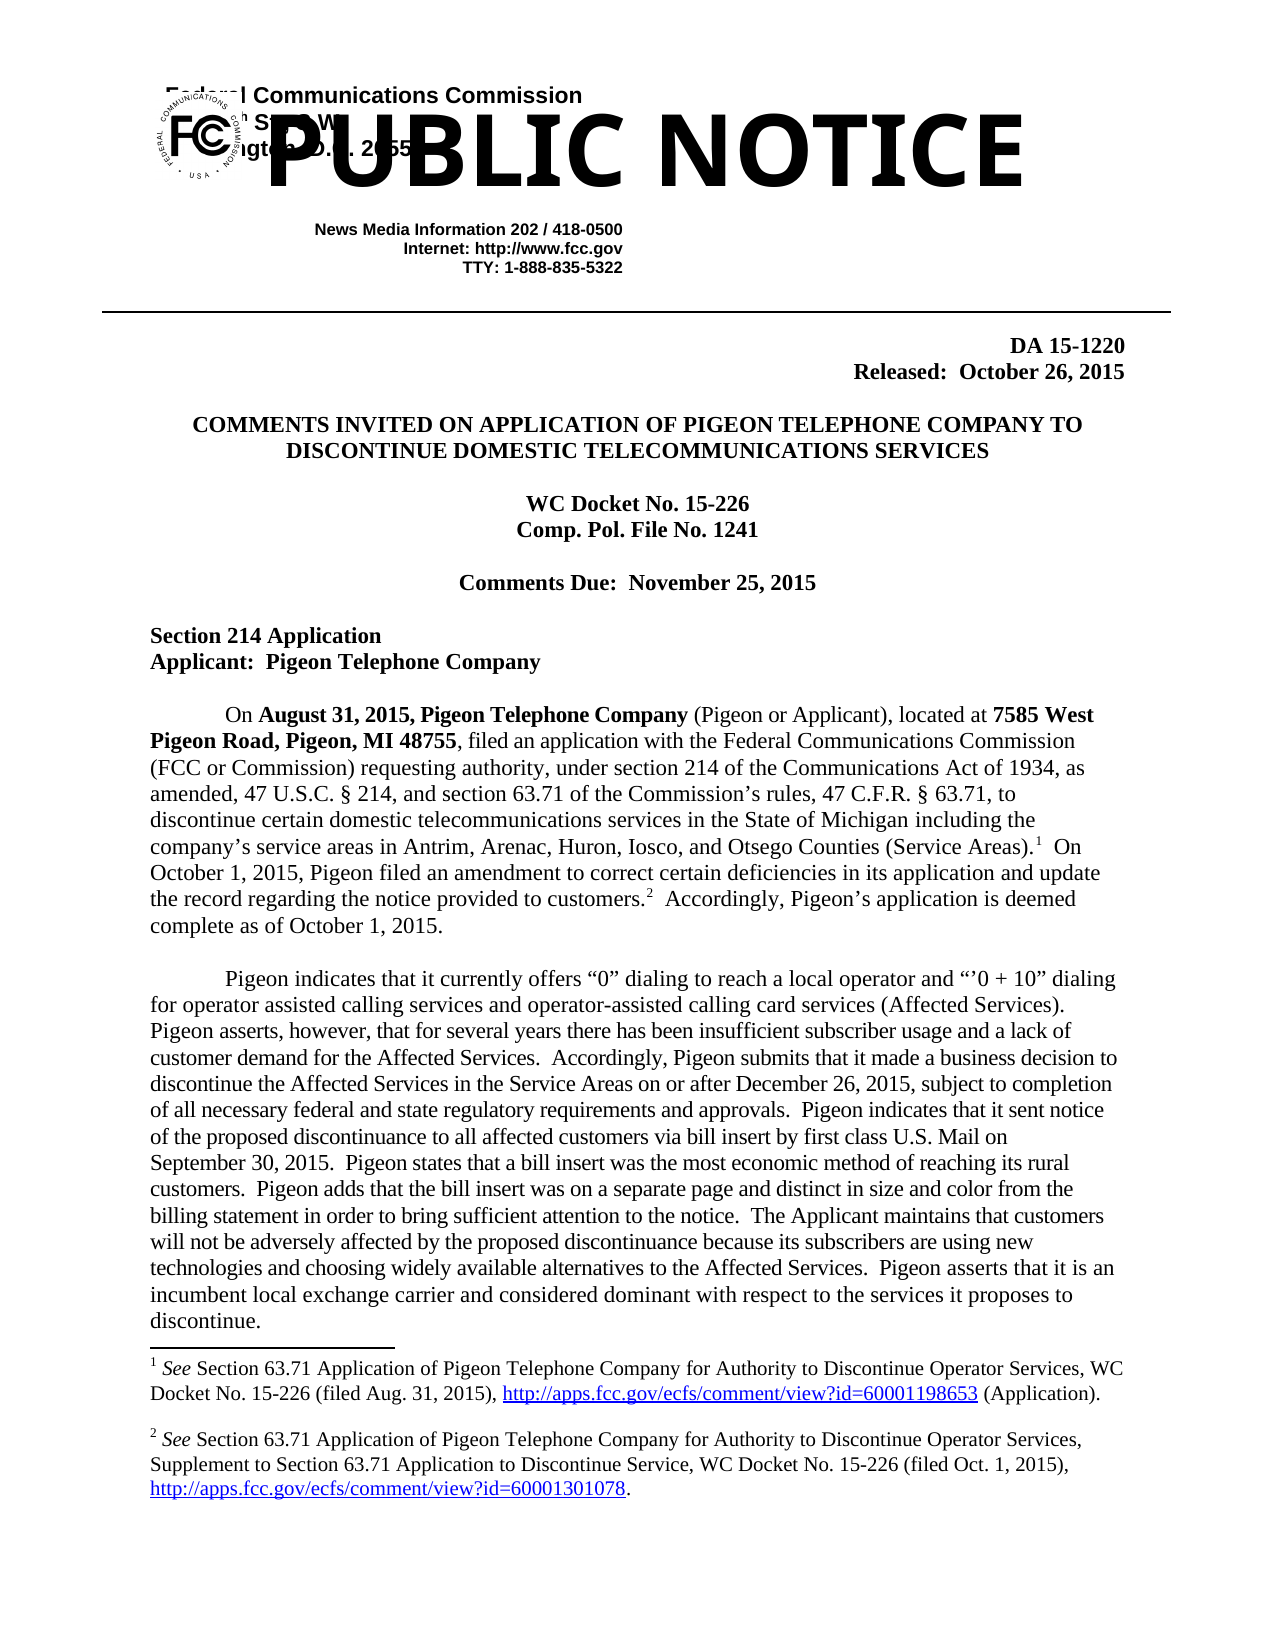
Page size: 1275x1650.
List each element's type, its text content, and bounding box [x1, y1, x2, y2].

text COMMENTS INVITED ON APPLICATION OF pigeon telephone company TO DISCONTINUE DOMESTIC TELECOMMUNICATIONS SERVICES [150, 411, 1125, 464]
text Released: October 26, 2015 [150, 358, 1125, 385]
text Comments Due: November 25, 2015 [150, 569, 1125, 596]
text On August 31, 2015, Pigeon Telephone Company (Pigeon or Applicant), located at 7585 West Pigeon Road, Pigeon, MI 48755, filed an application with the Federal Communications Commission (FCC or Commission) requesting authority, under section 214 of the Communications Act of 1934, as amended, 47 U.S.C. § 214, and section 63.71 of the Commission’s rules, 47 C.F.R. § 63.71, to discontinue certain domestic telecommunications services in the State of Michigan including the company’s service areas in Antrim, Arenac, Huron, Iosco, and Otsego Counties (Service Areas). On October 1, 2015, Pigeon filed an amendment to correct certain deficiencies in its application and update the record regarding the notice provided to customers. Accordingly, Pigeon’s application is deemed complete as of October 1, 2015. [150, 701, 1125, 938]
text DA 15-1220 [150, 332, 1125, 358]
text Section 214 Application [150, 622, 1125, 648]
text Applicant: Pigeon Telephone Company [150, 648, 1125, 675]
text WC Docket No. 15-226 [150, 490, 1125, 517]
text Pigeon indicates that it currently offers “0” dialing to reach a local operator and “’0 + 10” dialing for operator assisted calling services and operator-assisted calling card services (Affected Services). Pigeon asserts, however, that for several years there has been insufficient subscriber usage and a lack of customer demand for the Affected Services. Accordingly, Pigeon submits that it made a business decision to discontinue the Affected Services in the Service Areas on or after December 26, 2015, subject to completion of all necessary federal and state regulatory requirements and approvals. Pigeon indicates that it sent notice of the proposed discontinuance to all affected customers via bill insert by first class U.S. Mail on September 30, 2015. Pigeon states that a bill insert was the most economic method of reaching its rural customers. Pigeon adds that the bill insert was on a separate page and distinct in size and color from the billing statement in order to bring sufficient attention to the notice. The Applicant maintains that customers will not be adversely affected by the proposed discontinuance because its subscribers are using new technologies and choosing widely available alternatives to the Affected Services. Pigeon asserts that it is an incumbent local exchange carrier and considered dominant with respect to the services it proposes to discontinue. [150, 964, 1125, 1333]
text Comp. Pol. File No. 1241 [150, 517, 1125, 543]
